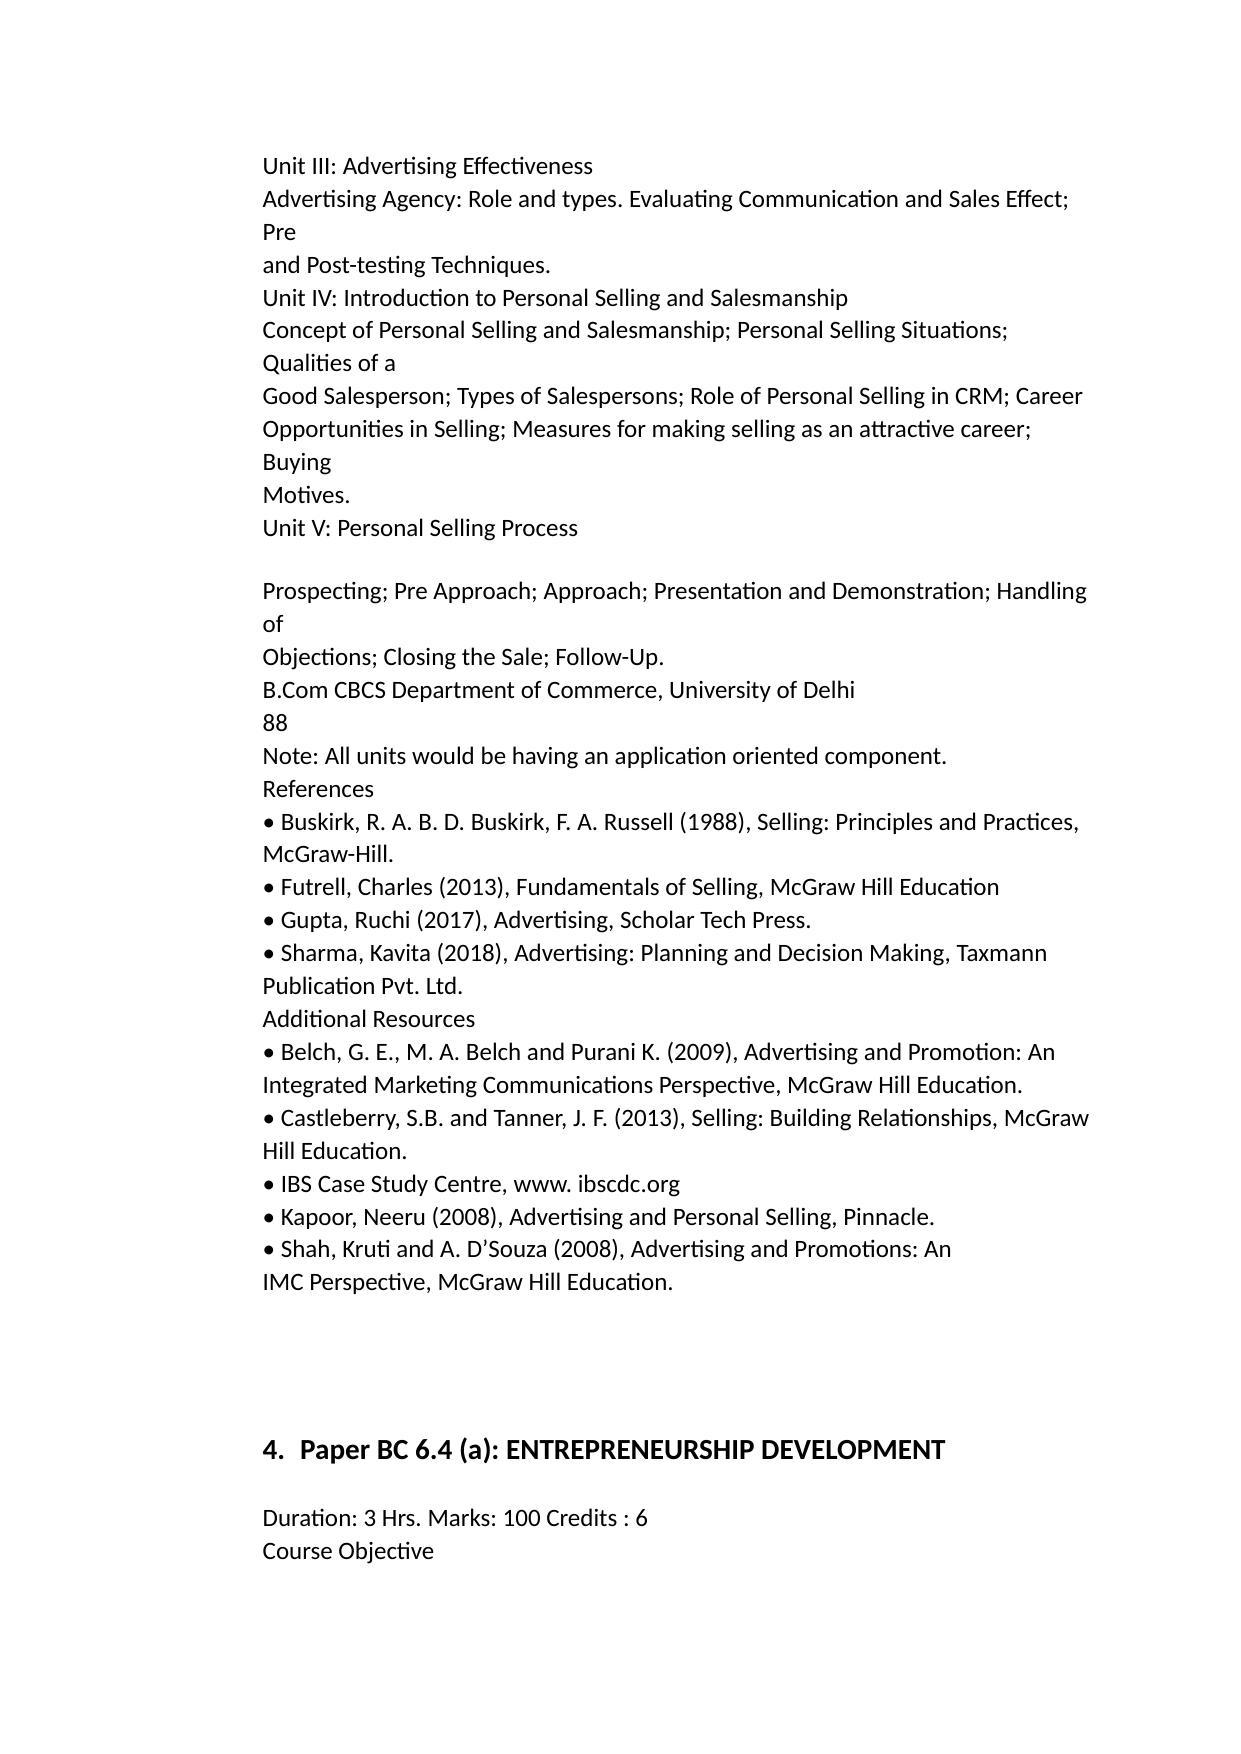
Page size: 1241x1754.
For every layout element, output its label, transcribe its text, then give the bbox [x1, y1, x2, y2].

list Advertising Agency: Role and types. Evaluating Communication and Sales Effect; Pre [262, 183, 1090, 246]
list Prospecting; Pre Approach; Approach; Presentation and Demonstration; Handling of [262, 575, 1090, 639]
list • Belch, G. E., M. A. Belch and Purani K. (2009), Advertising and Promotion: An [262, 1036, 1090, 1067]
list McGraw-Hill. [262, 838, 1090, 869]
list • IBS Case Study Centre, www. ibscdc.org [262, 1168, 1090, 1198]
list 88 [262, 707, 1090, 737]
list • Shah, Kruti and A. D’Souza (2008), Advertising and Promotions: An [262, 1233, 1090, 1264]
list Unit V: Personal Selling Process [262, 512, 1090, 543]
list Course Objective [262, 1536, 1090, 1566]
list • Buskirk, R. A. B. D. Buskirk, F. A. Russell (1988), Selling: Principles and Practices, [262, 806, 1090, 836]
list Objections; Closing the Sale; Follow-Up. [262, 641, 1090, 672]
list Duration: 3 Hrs. Marks: 100 Credits : 6 [262, 1503, 1090, 1533]
list Publication Pvt. Ltd. [262, 970, 1090, 1001]
list • Sharma, Kavita (2018), Advertising: Planning and Decision Making, Taxmann [262, 937, 1090, 968]
list References [262, 773, 1090, 803]
list Unit IV: Introduction to Personal Selling and Salesmanship [262, 282, 1090, 312]
list Unit III: Advertising Effectiveness [262, 150, 1090, 181]
list Paper BC 6.4 (a): ENTREPRENEURSHIP DEVELOPMENT [262, 1431, 1090, 1467]
list Integrated Marketing Communications Perspective, McGraw Hill Education. [262, 1069, 1090, 1099]
list • Kapoor, Neeru (2008), Advertising and Personal Selling, Pinnacle. [262, 1201, 1090, 1231]
list Hill Education. [262, 1135, 1090, 1165]
list and Post-testing Techniques. [262, 249, 1090, 279]
list B.Com CBCS Department of Commerce, University of Delhi [262, 674, 1090, 704]
list • Castleberry, S.B. and Tanner, J. F. (2013), Selling: Building Relationships, McGraw [262, 1102, 1090, 1132]
list IMC Perspective, McGraw Hill Education. [262, 1266, 1090, 1297]
list Opportunities in Selling; Measures for making selling as an attractive career; Buying [262, 413, 1090, 477]
list Note: All units would be having an application oriented component. [262, 740, 1090, 770]
list • Futrell, Charles (2013), Fundamentals of Selling, McGraw Hill Education [262, 871, 1090, 902]
list Concept of Personal Selling and Salesmanship; Personal Selling Situations; Qualities of a [262, 314, 1090, 378]
list Additional Resources [262, 1003, 1090, 1034]
list • Gupta, Ruchi (2017), Advertising, Scholar Tech Press. [262, 904, 1090, 935]
list Motives. [262, 479, 1090, 510]
list Good Salesperson; Types of Salespersons; Role of Personal Selling in CRM; Career [262, 380, 1090, 411]
